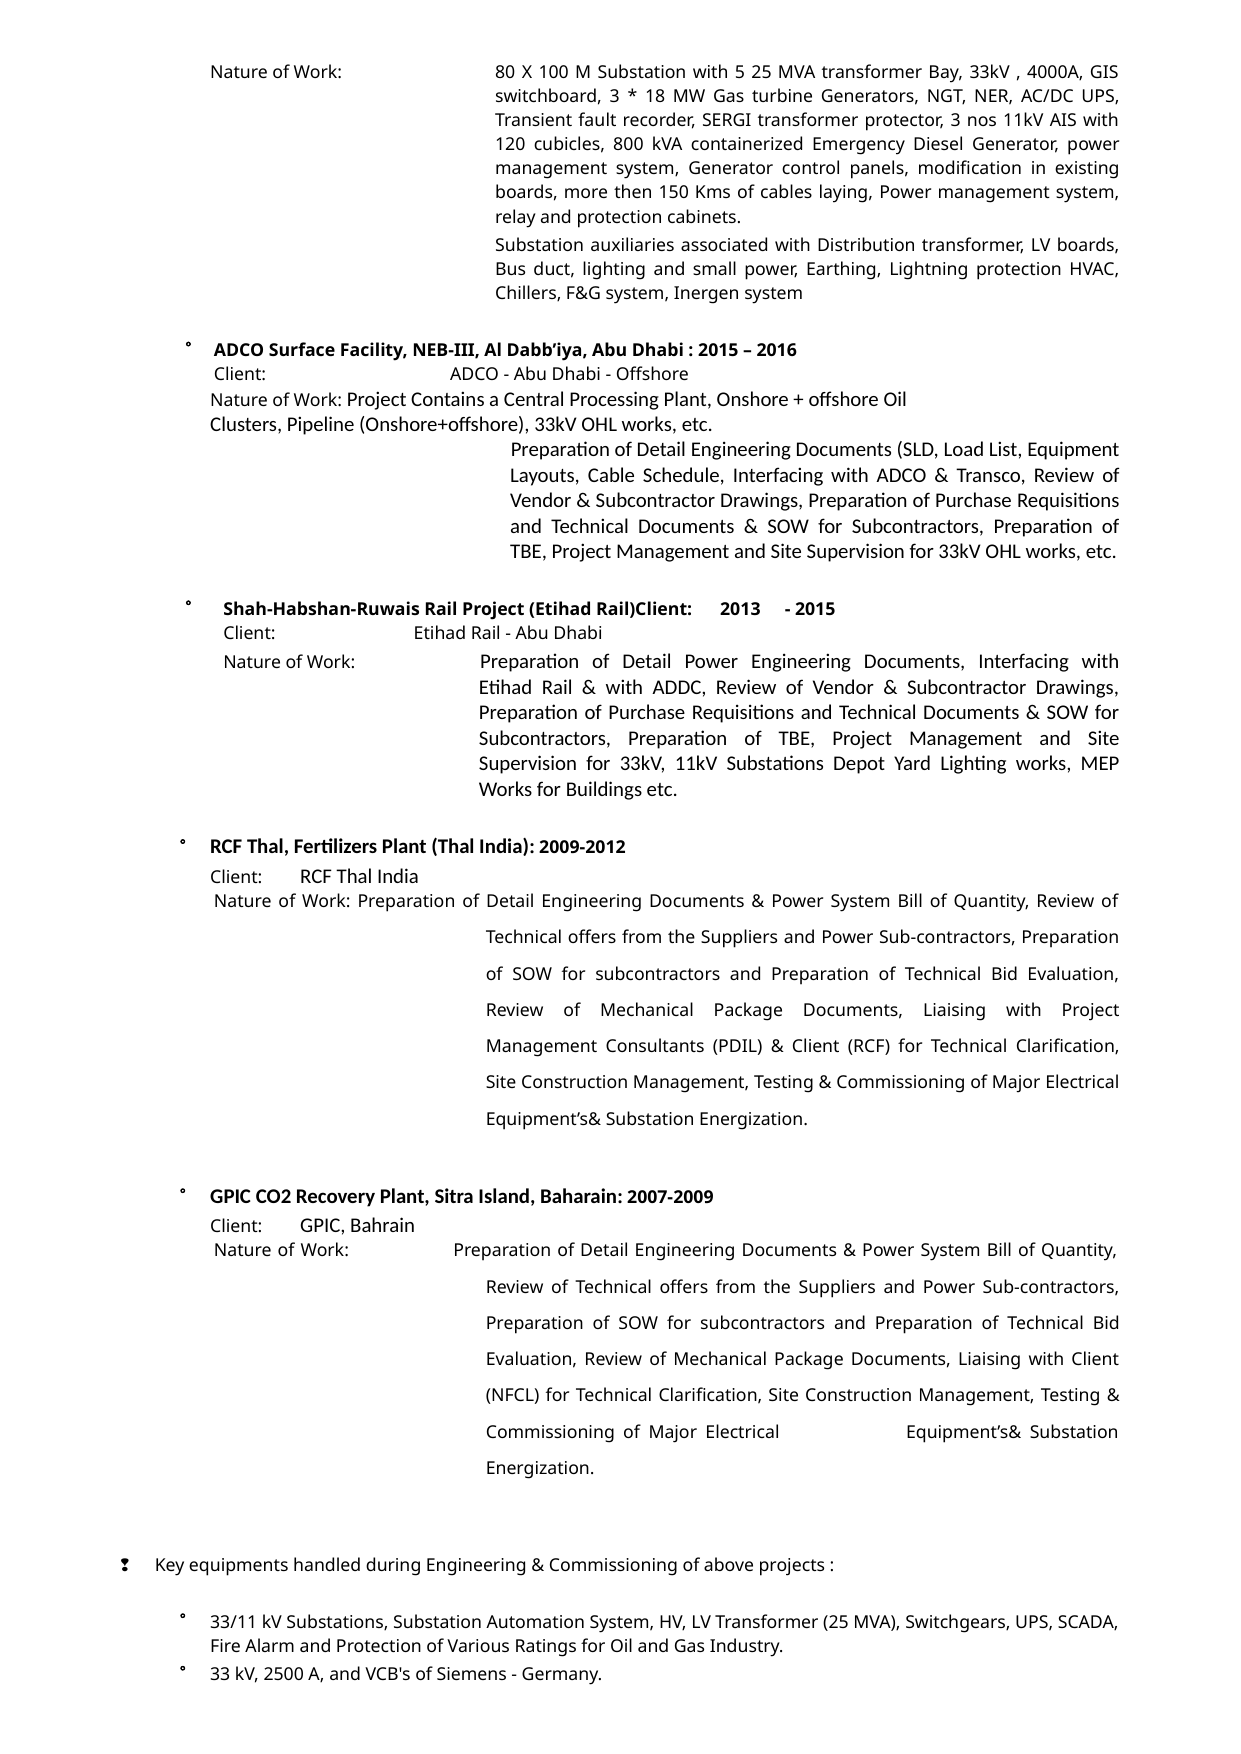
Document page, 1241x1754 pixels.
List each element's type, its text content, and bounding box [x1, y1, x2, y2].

text Nature of Work: Preparation of Detail Power Engineering Documents, Interfacing with Etihad Rail & with ADDC, Review of Vendor & Subcontractor Drawings, Preparation of Purchase Requisitions and Technical Documents & SOW for Subcontractors, Preparation of TBE, Project Management and Site Supervision for 33kV, 11kV Substations Depot Yard Lighting works, MEP Works for Buildings etc. [223, 649, 1120, 801]
list RCF Thal, Fertilizers Plant (Thal India): 2009-2012 [180, 834, 1120, 859]
list Client: ADCO - Abu Dhabi - Offshore [214, 362, 1120, 386]
text Clusters, Pipeline (Onshore+offshore), 33kV OHL works, etc. [180, 411, 1120, 437]
list ADCO Surface Facility, NEB-III, Al Dabb’iya, Abu Dhabi : 2015 – 2016 [186, 337, 1120, 362]
list Key equipments handled during Engineering & Commissioning of above projects : [120, 1552, 1120, 1577]
list Nature of Work: Preparation of Detail Engineering Documents & Power System Bill of Quantity, Review of Technical offers from the Suppliers and Power Sub-contractors, Preparation of SOW for subcontractors and Preparation of Technical Bid Evaluation, Review of Mechanical Package Documents, Liaising with Client (NFCL) for Technical Clarification, Site Construction Management, Testing & Commissioning of Major Electrical Equipment’s& Substation Energization. [214, 1238, 1120, 1479]
list Preparation of Detail Engineering Documents (SLD, Load List, Equipment Layouts, Cable Schedule, Interfacing with ADCO & Transco, Review of Vendor & Subcontractor Drawings, Preparation of Purchase Requisitions and Technical Documents & SOW for Subcontractors, Preparation of TBE, Project Management and Site Supervision for 33kV OHL works, etc. [510, 437, 1120, 564]
text Client: GPIC, Bahrain [210, 1212, 1120, 1238]
list GPIC CO2 Recovery Plant, Sitra Island, Baharain: 2007-2009 [180, 1183, 1120, 1208]
list 33/11 kV Substations, Substation Automation System, HV, LV Transformer (25 MVA), Switchgears, UPS, SCADA, Fire Alarm and Protection of Various Ratings for Oil and Gas Industry. [180, 1609, 1120, 1657]
text Client: RCF Thal India [210, 863, 1120, 889]
list 33 kV, 2500 A, and VCB's of Siemens - Germany. [180, 1662, 1120, 1686]
text Substation auxiliaries associated with Distribution transformer, LV boards, Bus duct, lighting and small power, Earthing, Lightning protection HVAC, Chillers, F&G system, Inergen system [210, 232, 1120, 305]
list Client: Etihad Rail - Abu Dhabi [223, 620, 1120, 644]
list Shah-Habshan-Ruwais Rail Project (Etihad Rail)Client: 2013 - 2015 [186, 596, 1120, 620]
list Nature of Work: Preparation of Detail Engineering Documents & Power System Bill of Quantity, Review of Technical offers from the Suppliers and Power Sub-contractors, Preparation of SOW for subcontractors and Preparation of Technical Bid Evaluation, Review of Mechanical Package Documents, Liaising with Project Management Consultants (PDIL) & Client (RCF) for Technical Clarification, Site Construction Management, Testing & Commissioning of Major Electrical Equipment’s& Substation Energization. [214, 889, 1120, 1130]
text Nature of Work: 80 X 100 M Substation with 5 25 MVA transformer Bay, 33kV , 4000A, GIS switchboard, 3 * 18 MW Gas turbine Generators, NGT, NER, AC/DC UPS, Transient fault recorder, SERGI transformer protector, 3 nos 11kV AIS with 120 cubicles, 800 kVA containerized Emergency Diesel Generator, power management system, Generator control panels, modification in existing boards, more then 150 Kms of cables laying, Power management system, relay and protection cabinets. [210, 59, 1120, 228]
text Nature of Work: Project Contains a Central Processing Plant, Onshore + offshore Oil [180, 386, 1120, 411]
